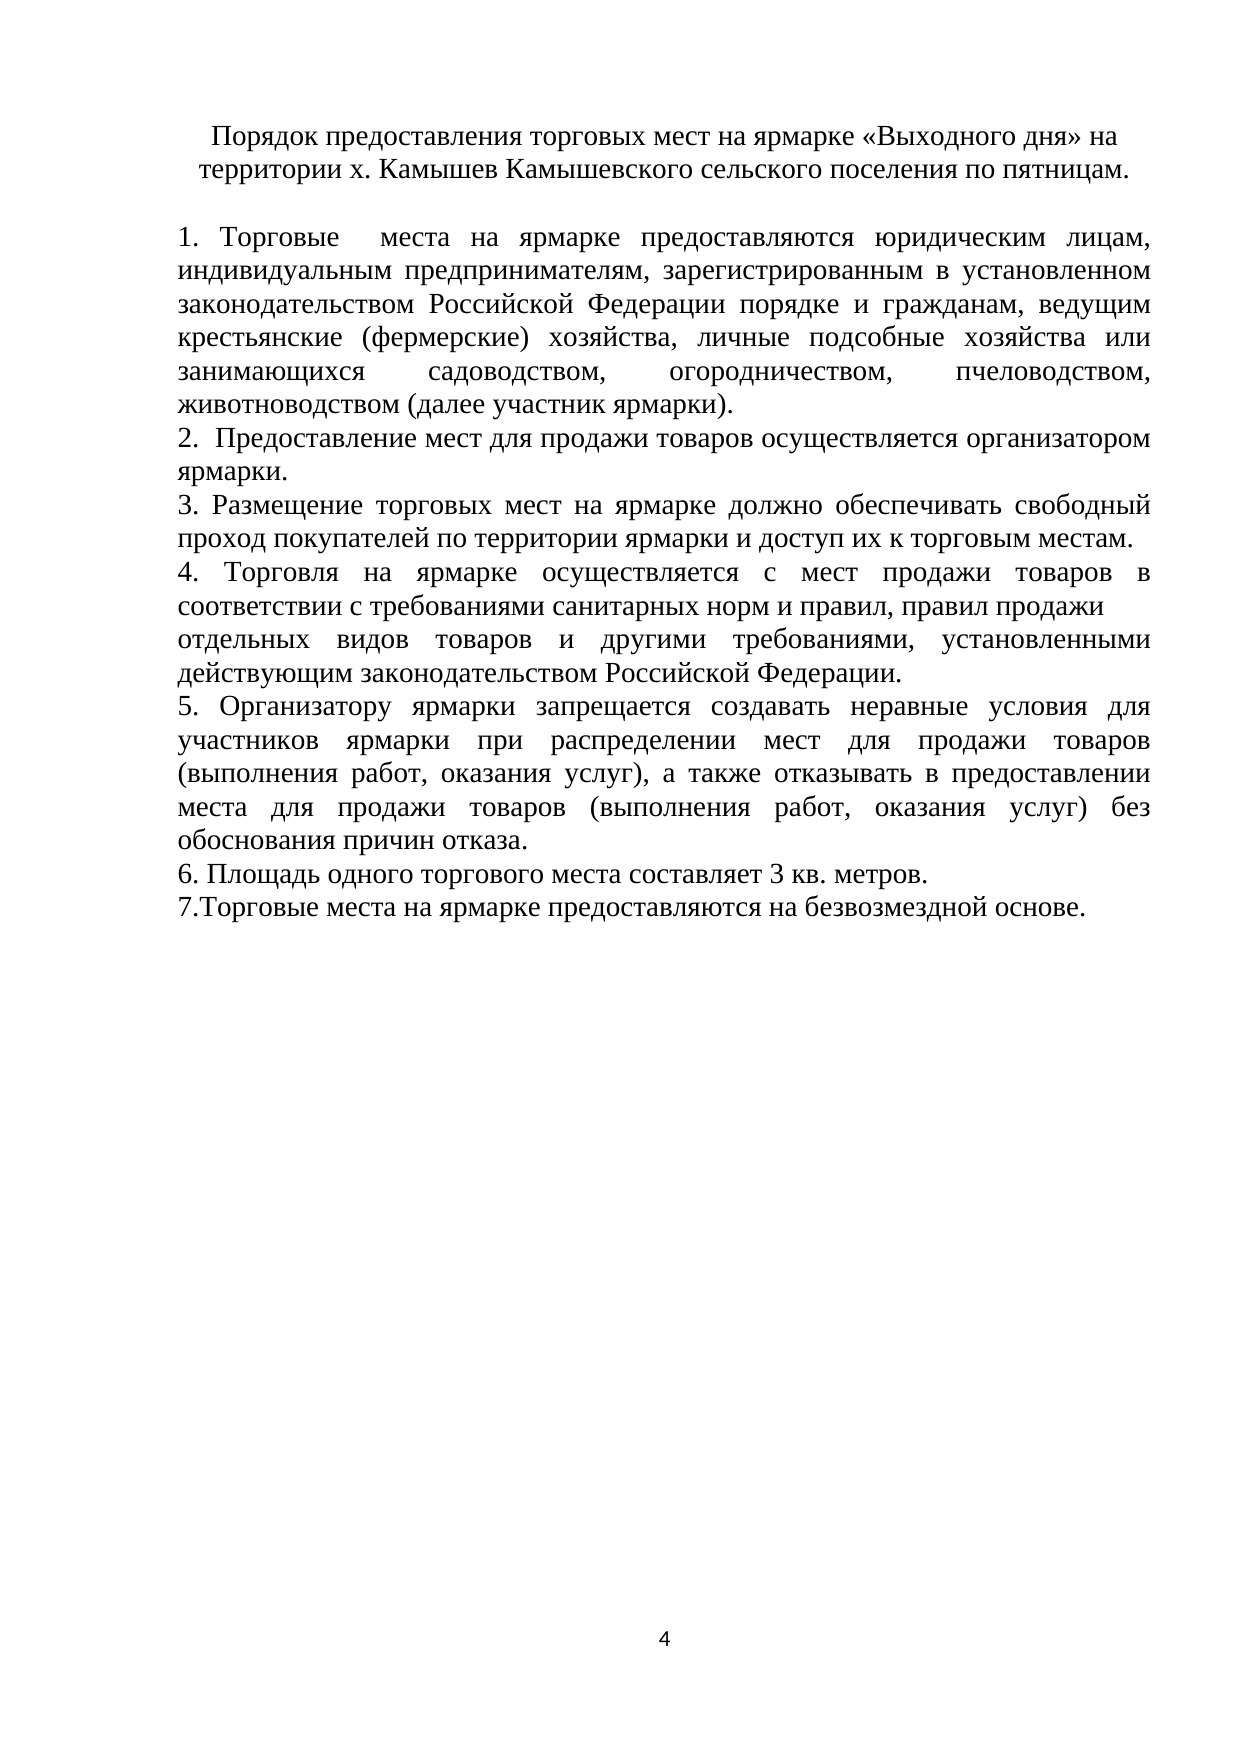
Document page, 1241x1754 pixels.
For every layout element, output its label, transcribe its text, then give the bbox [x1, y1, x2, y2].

text 1. Торговые места на ярмарке предоставляются юридическим лицам, индивидуальным предпринимателям, зарегистрированным в установленном законодательством Российской Федерации порядке и гражданам, ведущим крестьянские (фермерские) хозяйства, личные подсобные хозяйства или занимающихся садоводством, огородничеством, пчеловодством, животноводством (далее участник ярмарки). [177, 219, 1152, 420]
text Порядок предоставления торговых мест на ярмарке «Выходного дня» на территории х. Камышев Камышевского сельского поселения по пятницам. [177, 118, 1152, 185]
text 2. Предоставление мест для продажи товаров осуществляется организатором ярмарки. [177, 420, 1152, 487]
text отдельных видов товаров и другими требованиями, установленными действующим законодательством Российской Федерации. [177, 621, 1152, 688]
text 5. Организатору ярмарки запрещается создавать неравные условия для участников ярмарки при распределении мест для продажи товаров (выполнения работ, оказания услуг), а также отказывать в предоставлении места для продажи товаров (выполнения работ, оказания услуг) без обоснования причин отказа. [177, 688, 1152, 856]
text 4. Торговля на ярмарке осуществляется с мест продажи товаров в соответствии с требованиями санитарных норм и правил, правил продажи [177, 554, 1152, 621]
text 6. Площадь одного торгового места составляет 3 кв. метров. [177, 856, 1152, 889]
text 7.Торговые места на ярмарке предоставляются на безвозмездной основе. [177, 889, 1152, 923]
text 3. Размещение торговых мест на ярмарке должно обеспечивать свободный проход покупателей по территории ярмарки и доступ их к торговым местам. [177, 487, 1152, 554]
